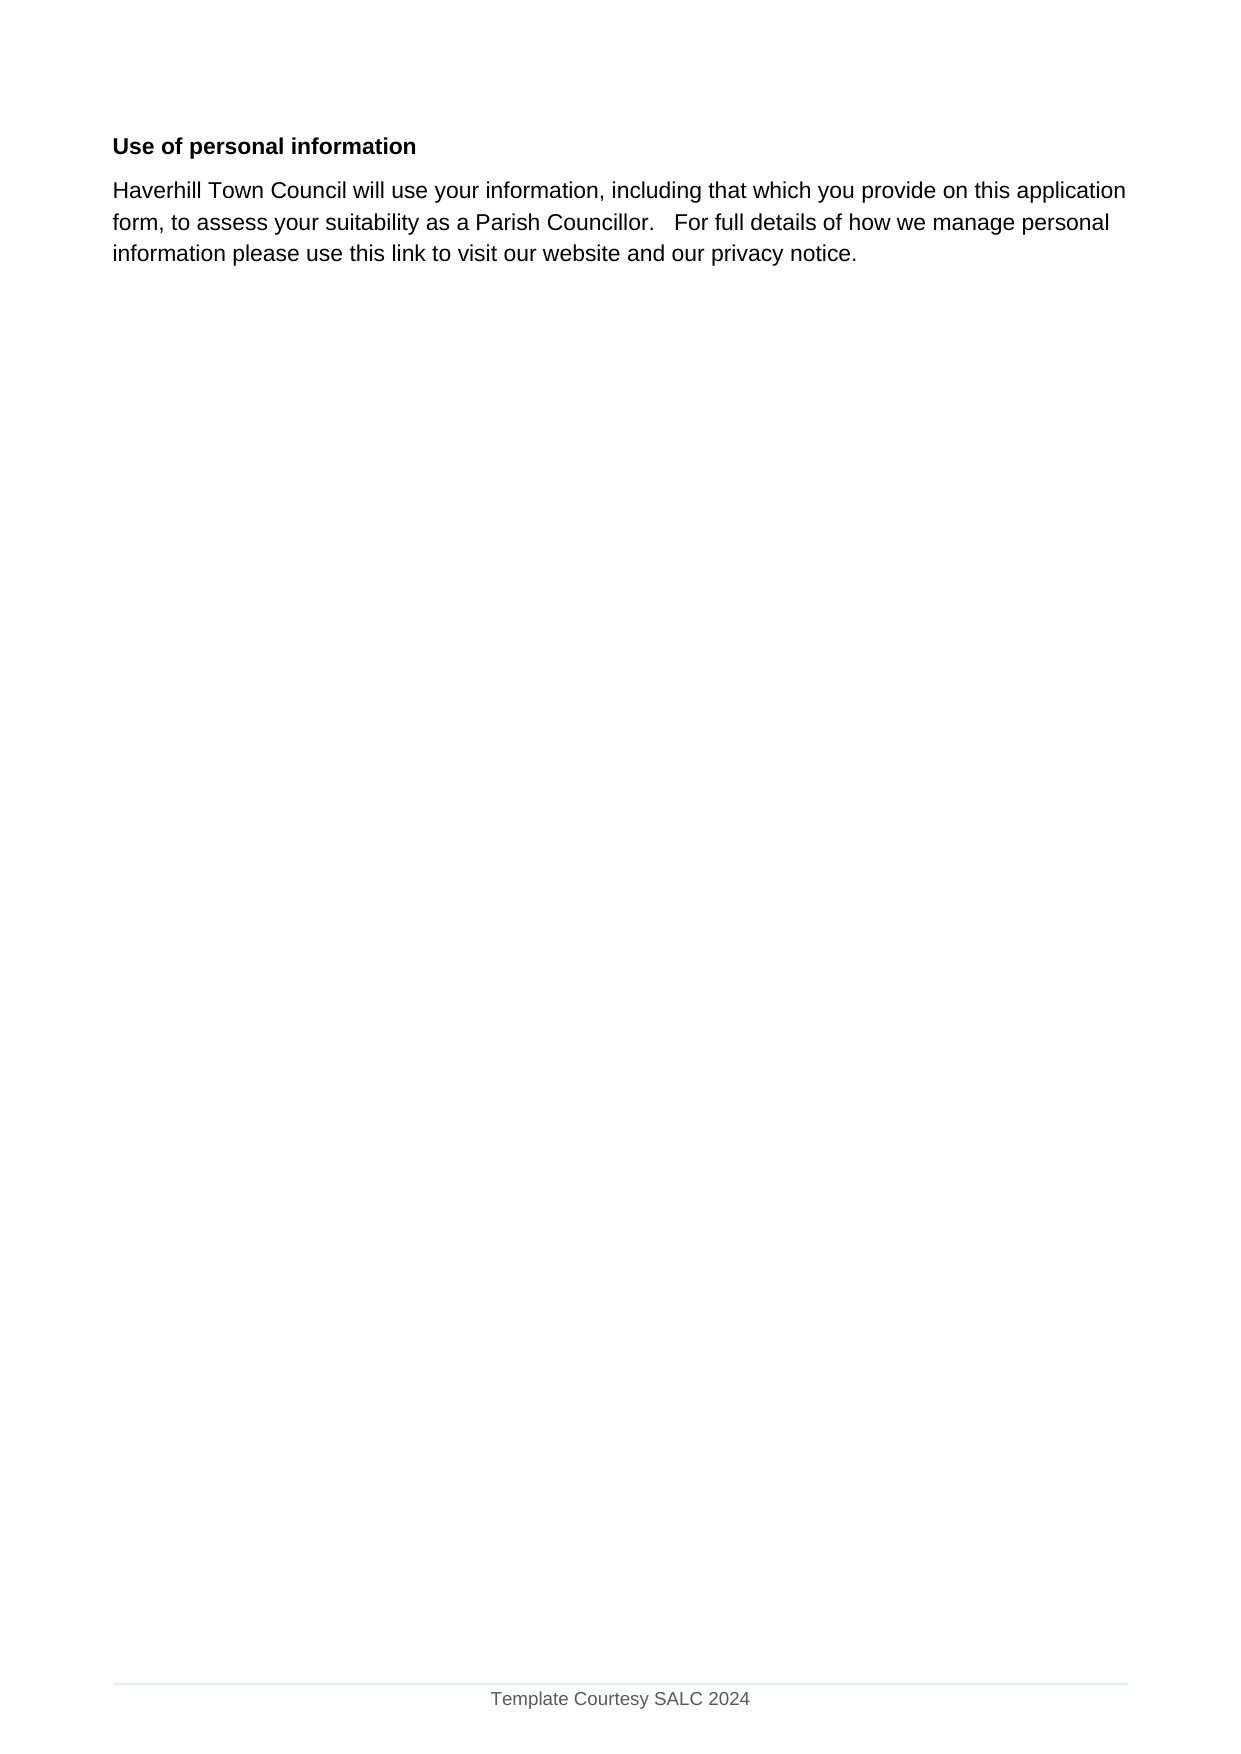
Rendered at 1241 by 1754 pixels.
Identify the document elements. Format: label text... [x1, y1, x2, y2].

text Use of personal information [112, 133, 1128, 159]
text Haverhill Town Council will use your information, including that which you provide on this application form, to assess your suitability as a Parish Councillor. For full details of how we manage personal information please use this link to visit our website and our privacy notice. [112, 177, 1128, 266]
